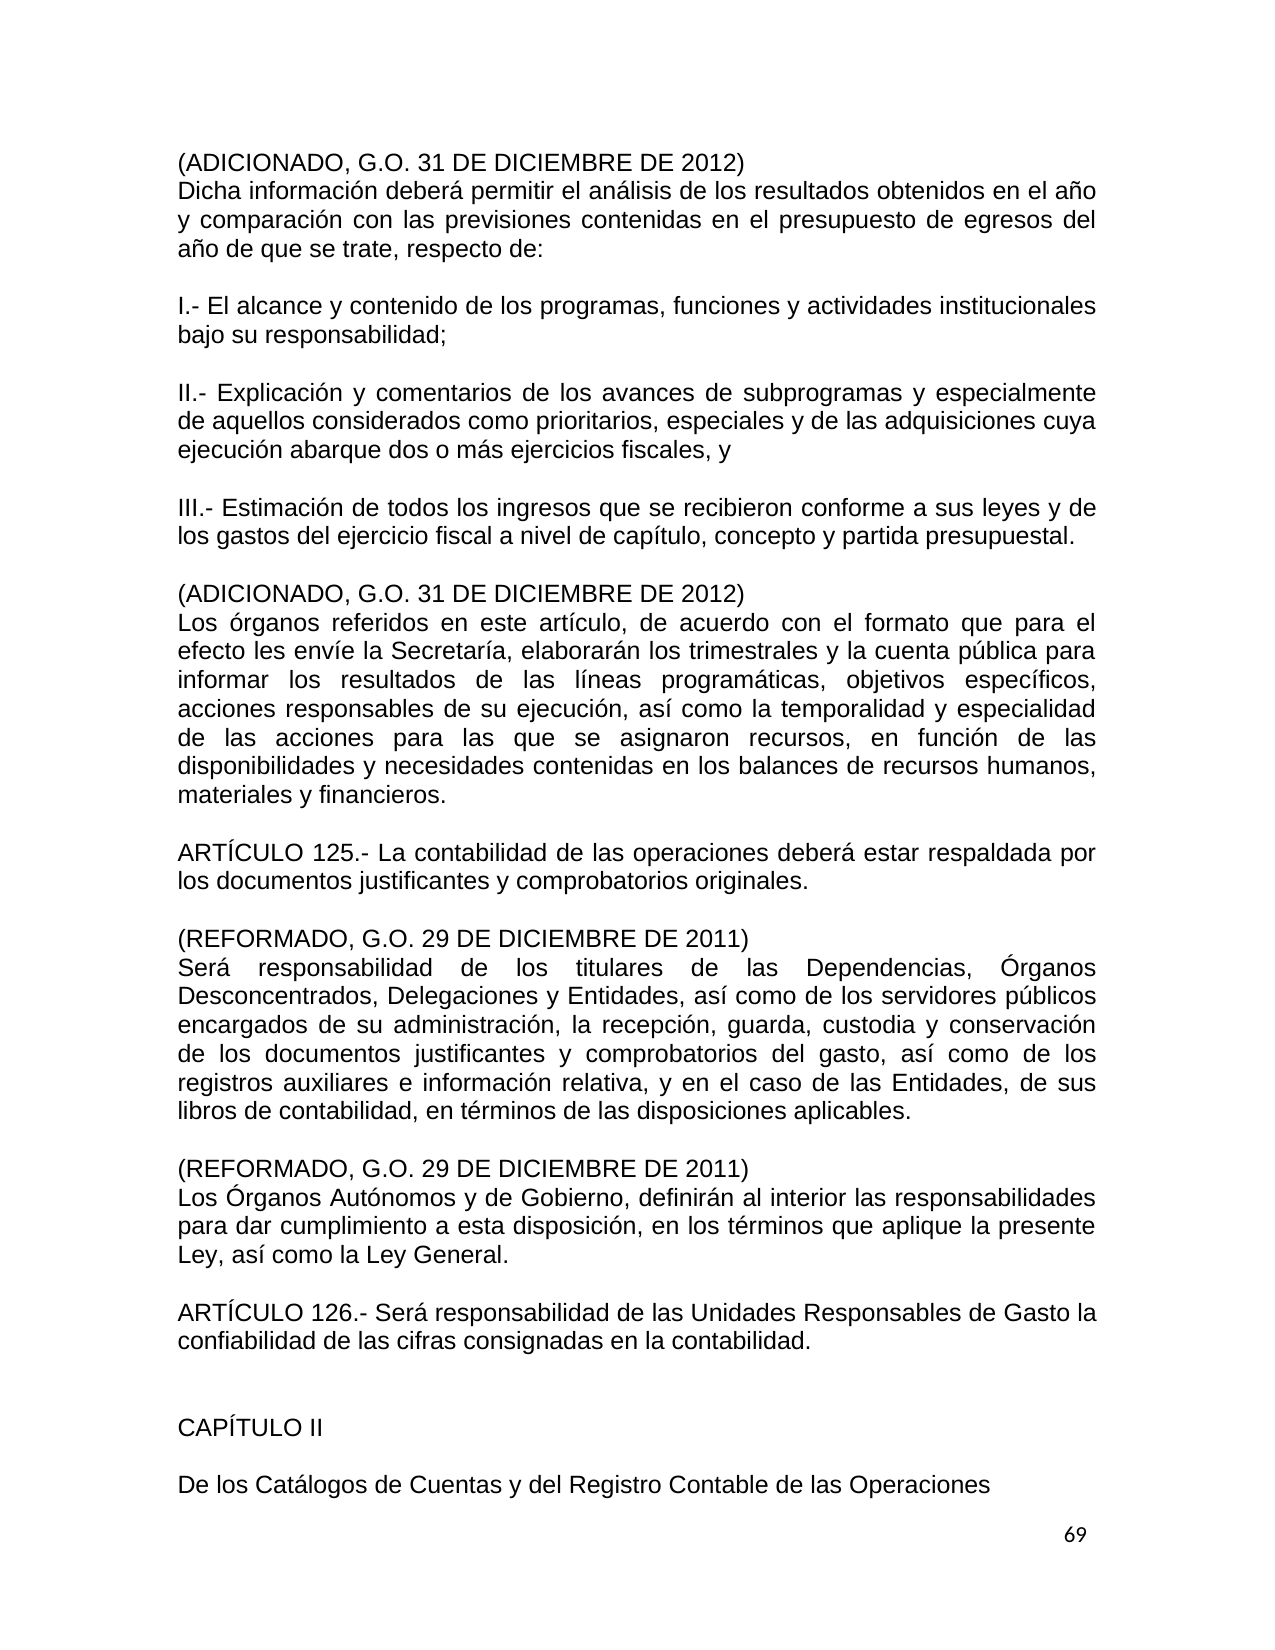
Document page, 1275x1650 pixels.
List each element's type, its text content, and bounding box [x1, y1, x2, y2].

text (ADICIONADO, G.O. 31 DE DICIEMBRE DE 2012) [177, 148, 1098, 176]
text Los órganos referidos en este artículo, de acuerdo con el formato que para el efecto les envíe la Secretaría, elaborarán los trimestrales y la cuenta pública para informar los resultados de las líneas programáticas, objetivos específicos, acciones responsables de su ejecución, así como la temporalidad y especialidad de las acciones para las que se asignaron recursos, en función de las disponibilidades y necesidades contenidas en los balances de recursos humanos, materiales y financieros. [177, 608, 1098, 809]
text Los Órganos Autónomos y de Gobierno, definirán al interior las responsabilidades para dar cumplimiento a esta disposición, en los términos que aplique la presente Ley, así como la Ley General. [177, 1183, 1098, 1269]
text Dicha información deberá permitir el análisis de los resultados obtenidos en el año y comparación con las previsiones contenidas en el presupuesto de egresos del año de que se trate, respecto de: [177, 176, 1098, 263]
text (REFORMADO, G.O. 29 DE DICIEMBRE DE 2011) [177, 924, 1098, 953]
text (REFORMADO, G.O. 29 DE DICIEMBRE DE 2011) [177, 1154, 1098, 1183]
text III.- Estimación de todos los ingresos que se recibieron conforme a sus leyes y de los gastos del ejercicio fiscal a nivel de capítulo, concepto y partida presupuestal. [177, 493, 1098, 550]
text De los Catálogos de Cuentas y del Registro Contable de las Operaciones [177, 1470, 1098, 1499]
text ARTÍCULO 126.- Será responsabilidad de las Unidades Responsables de Gasto la confiabilidad de las cifras consignadas en la contabilidad. [177, 1298, 1098, 1355]
text I.- El alcance y contenido de los programas, funciones y actividades institucionales bajo su responsabilidad; [177, 291, 1098, 349]
text II.- Explicación y comentarios de los avances de subprogramas y especialmente de aquellos considerados como prioritarios, especiales y de las adquisiciones cuya ejecución abarque dos o más ejercicios fiscales, y [177, 378, 1098, 464]
text ARTÍCULO 125.- La contabilidad de las operaciones deberá estar respaldada por los documentos justificantes y comprobatorios originales. [177, 838, 1098, 895]
text Será responsabilidad de los titulares de las Dependencias, Órganos Desconcentrados, Delegaciones y Entidades, así como de los servidores públicos encargados de su administración, la recepción, guarda, custodia y conservación de los documentos justificantes y comprobatorios del gasto, así como de los registros auxiliares e información relativa, y en el caso de las Entidades, de sus libros de contabilidad, en términos de las disposiciones aplicables. [177, 953, 1098, 1125]
text (ADICIONADO, G.O. 31 DE DICIEMBRE DE 2012) [177, 579, 1098, 608]
text CAPÍTULO II [177, 1413, 1098, 1441]
